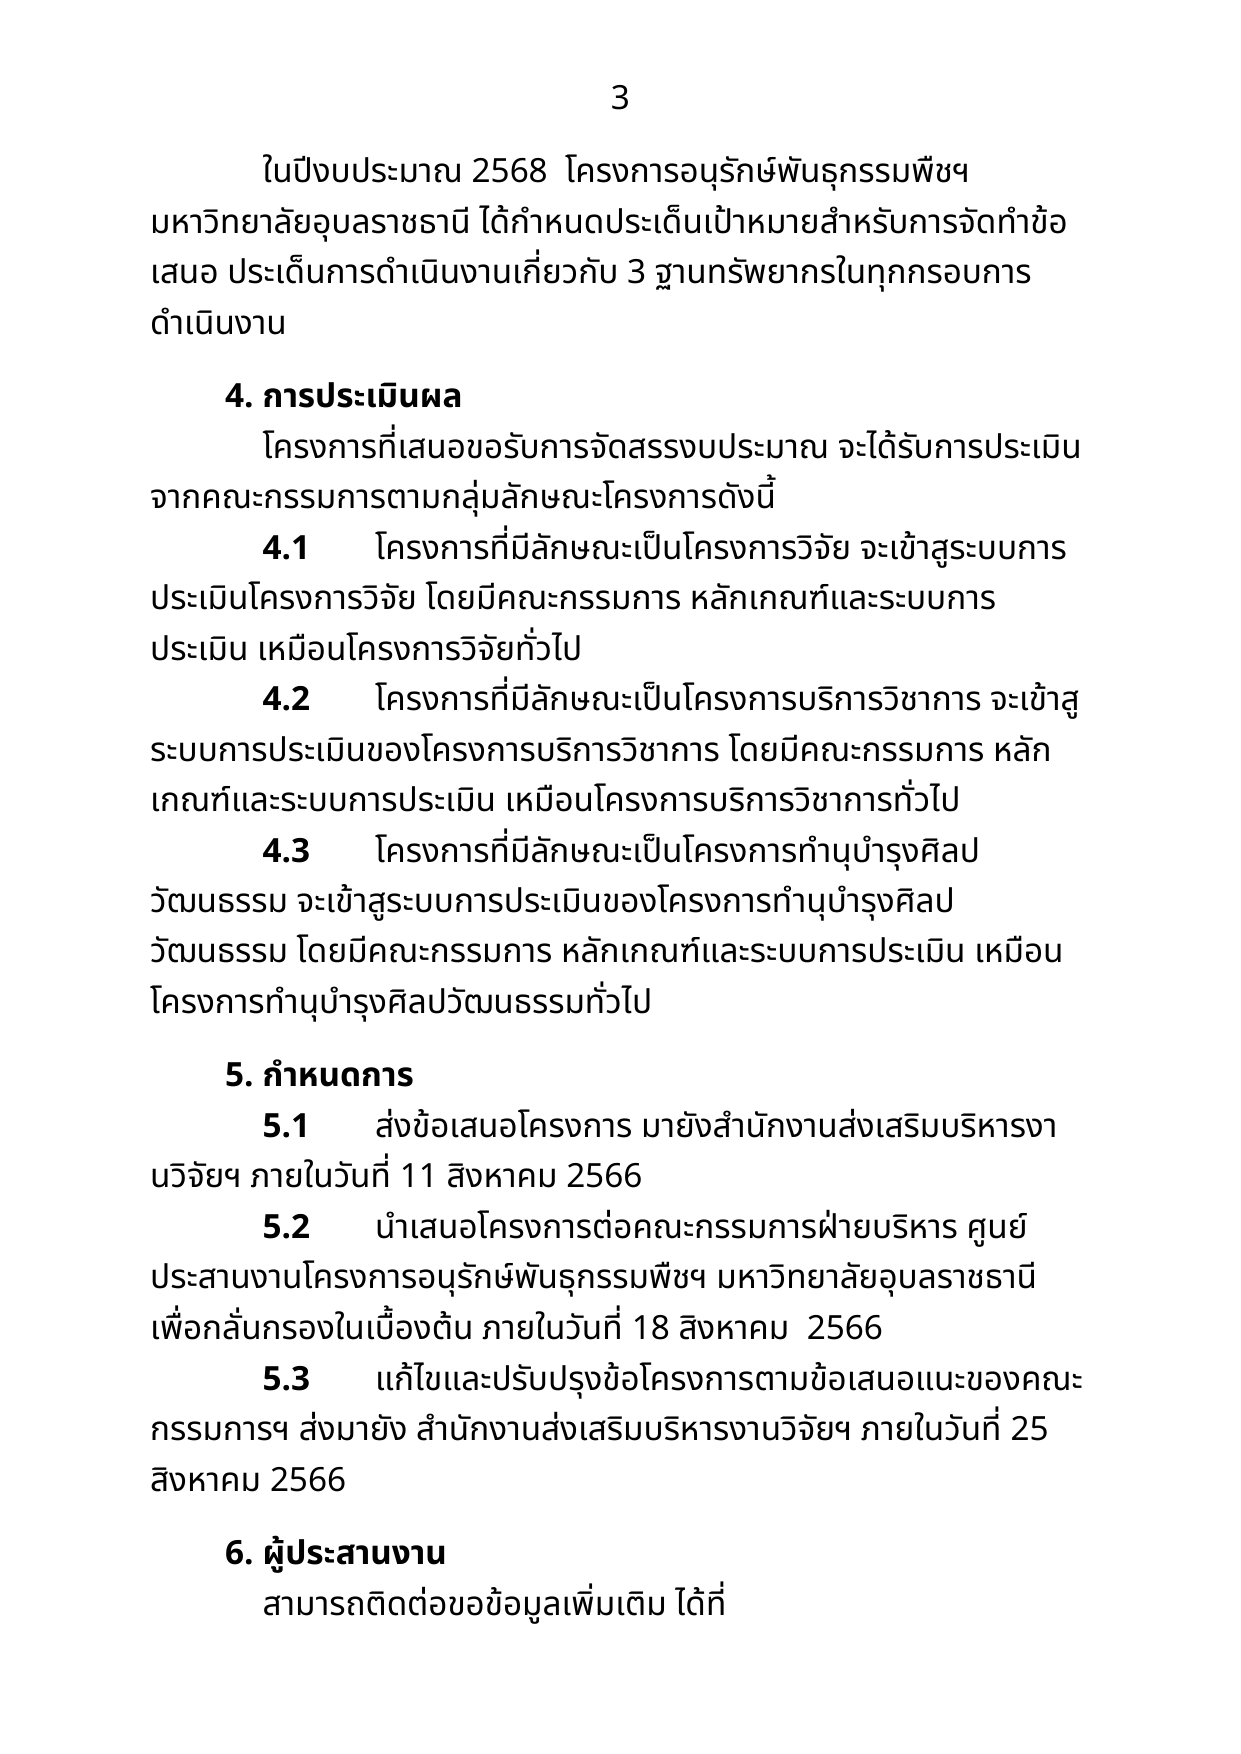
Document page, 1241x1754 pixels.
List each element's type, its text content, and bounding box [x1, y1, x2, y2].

list แก้ไขและปรับปรุงข้อโครงการตามข้อเสนอแนะของคณะกรรมการฯ ส่งมายัง สำนักงานส่งเสริมบริหารงานวิจัยฯ ภายในวันที่ 25 สิงหาคม 2566 [150, 1354, 1090, 1506]
list โครงการที่เสนอขอรับการจัดสรรงบประมาณ จะได้รับการประเมินจากคณะกรรมการตามกลุ่มลักษณะโครงการดังนี้ [150, 423, 1090, 523]
list กำหนดการ [225, 1051, 1090, 1102]
list การประเมินผล [225, 372, 1090, 423]
list ส่งข้อเสนอโครงการ มายังสำนักงานส่งเสริมบริหารงานวิจัยฯ ภายในวันที่ 11 สิงหาคม 2566 [150, 1102, 1090, 1203]
list ผู้ประสานงาน [225, 1529, 1090, 1580]
list นำเสนอโครงการต่อคณะกรรมการฝ่ายบริหาร ศูนย์ประสานงานโครงการอนุรักษ์พันธุกรรมพืชฯ มหาวิทยาลัยอุบลราชธานี เพื่อกลั่นกรองในเบื้องต้น ภายในวันที่ 18 สิงหาคม 2566 [150, 1203, 1090, 1354]
list โครงการที่มีลักษณะเป็นโครงการทำนุบำรุงศิลปวัฒนธรรม จะเข้าสูระบบการประเมินของโครงการทำนุบำรุงศิลปวัฒนธรรม โดยมีคณะกรรมการ หลักเกณฑ์และระบบการประเมิน เหมือนโครงการทำนุบำรุงศิลปวัฒนธรรมทั่วไป [150, 826, 1090, 1028]
list สามารถติดต่อขอข้อมูลเพิ่มเติม ได้ที่ [262, 1580, 1090, 1630]
list โครงการที่มีลักษณะเป็นโครงการวิจัย จะเข้าสูระบบการประเมินโครงการวิจัย โดยมีคณะกรรมการ หลักเกณฑ์และระบบการประเมิน เหมือนโครงการวิจัยทั่วไป [150, 523, 1090, 675]
list ในปีงบประมาณ 2568 โครงการอนุรักษ์พันธุกรรมพืชฯ มหาวิทยาลัยอุบลราชธานี ได้กำหนดประเด็นเป้าหมายสำหรับการจัดทำข้อเสนอ ประเด็นการดำเนินงานเกี่ยวกับ 3 ฐานทรัพยากรในทุกกรอบการดำเนินงาน [150, 147, 1090, 349]
list โครงการที่มีลักษณะเป็นโครงการบริการวิชาการ จะเข้าสูระบบการประเมินของโครงการบริการวิชาการ โดยมีคณะกรรมการ หลักเกณฑ์และระบบการประเมิน เหมือนโครงการบริการวิชาการทั่วไป [150, 675, 1090, 826]
